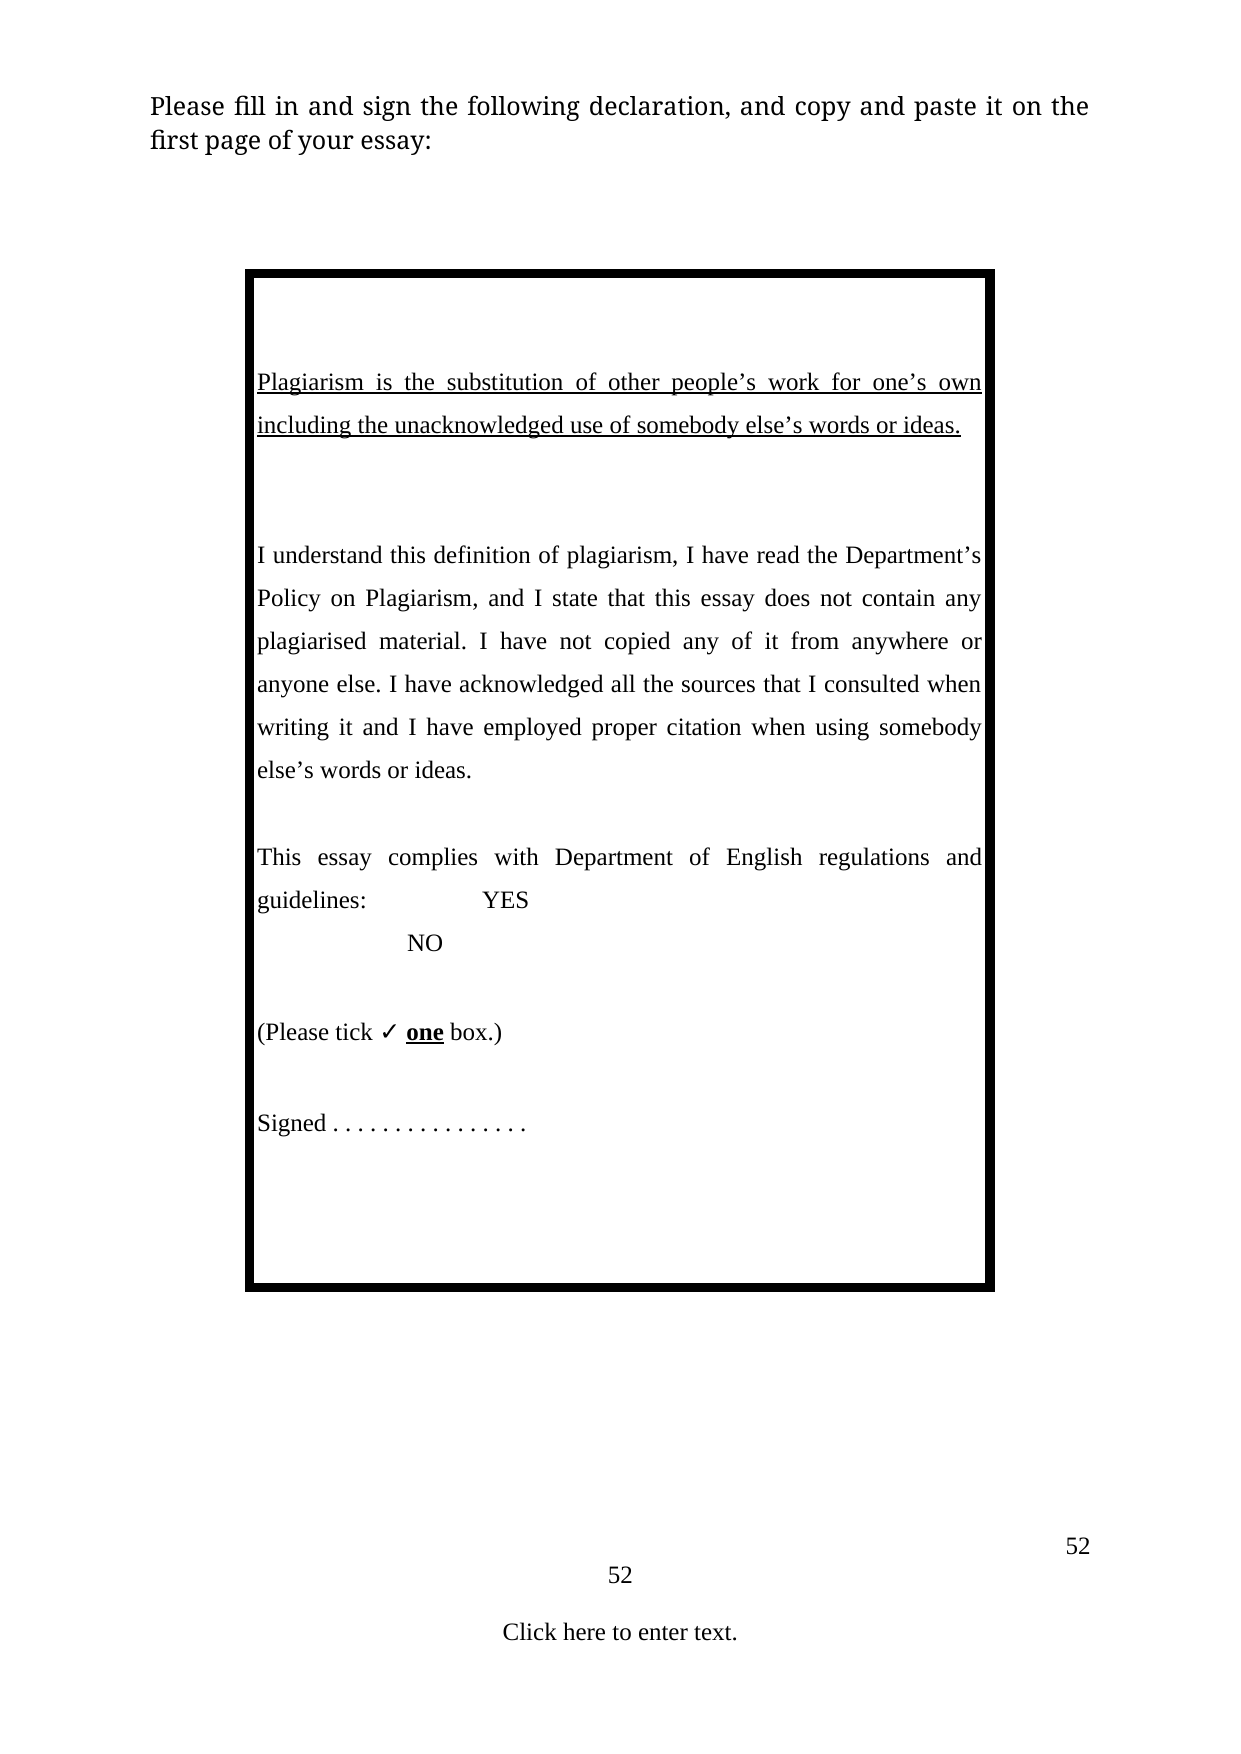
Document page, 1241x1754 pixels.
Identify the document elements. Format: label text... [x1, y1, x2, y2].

text Please fill in and sign the following declaration, and copy and paste it on the first page of your essay: [150, 89, 1090, 157]
